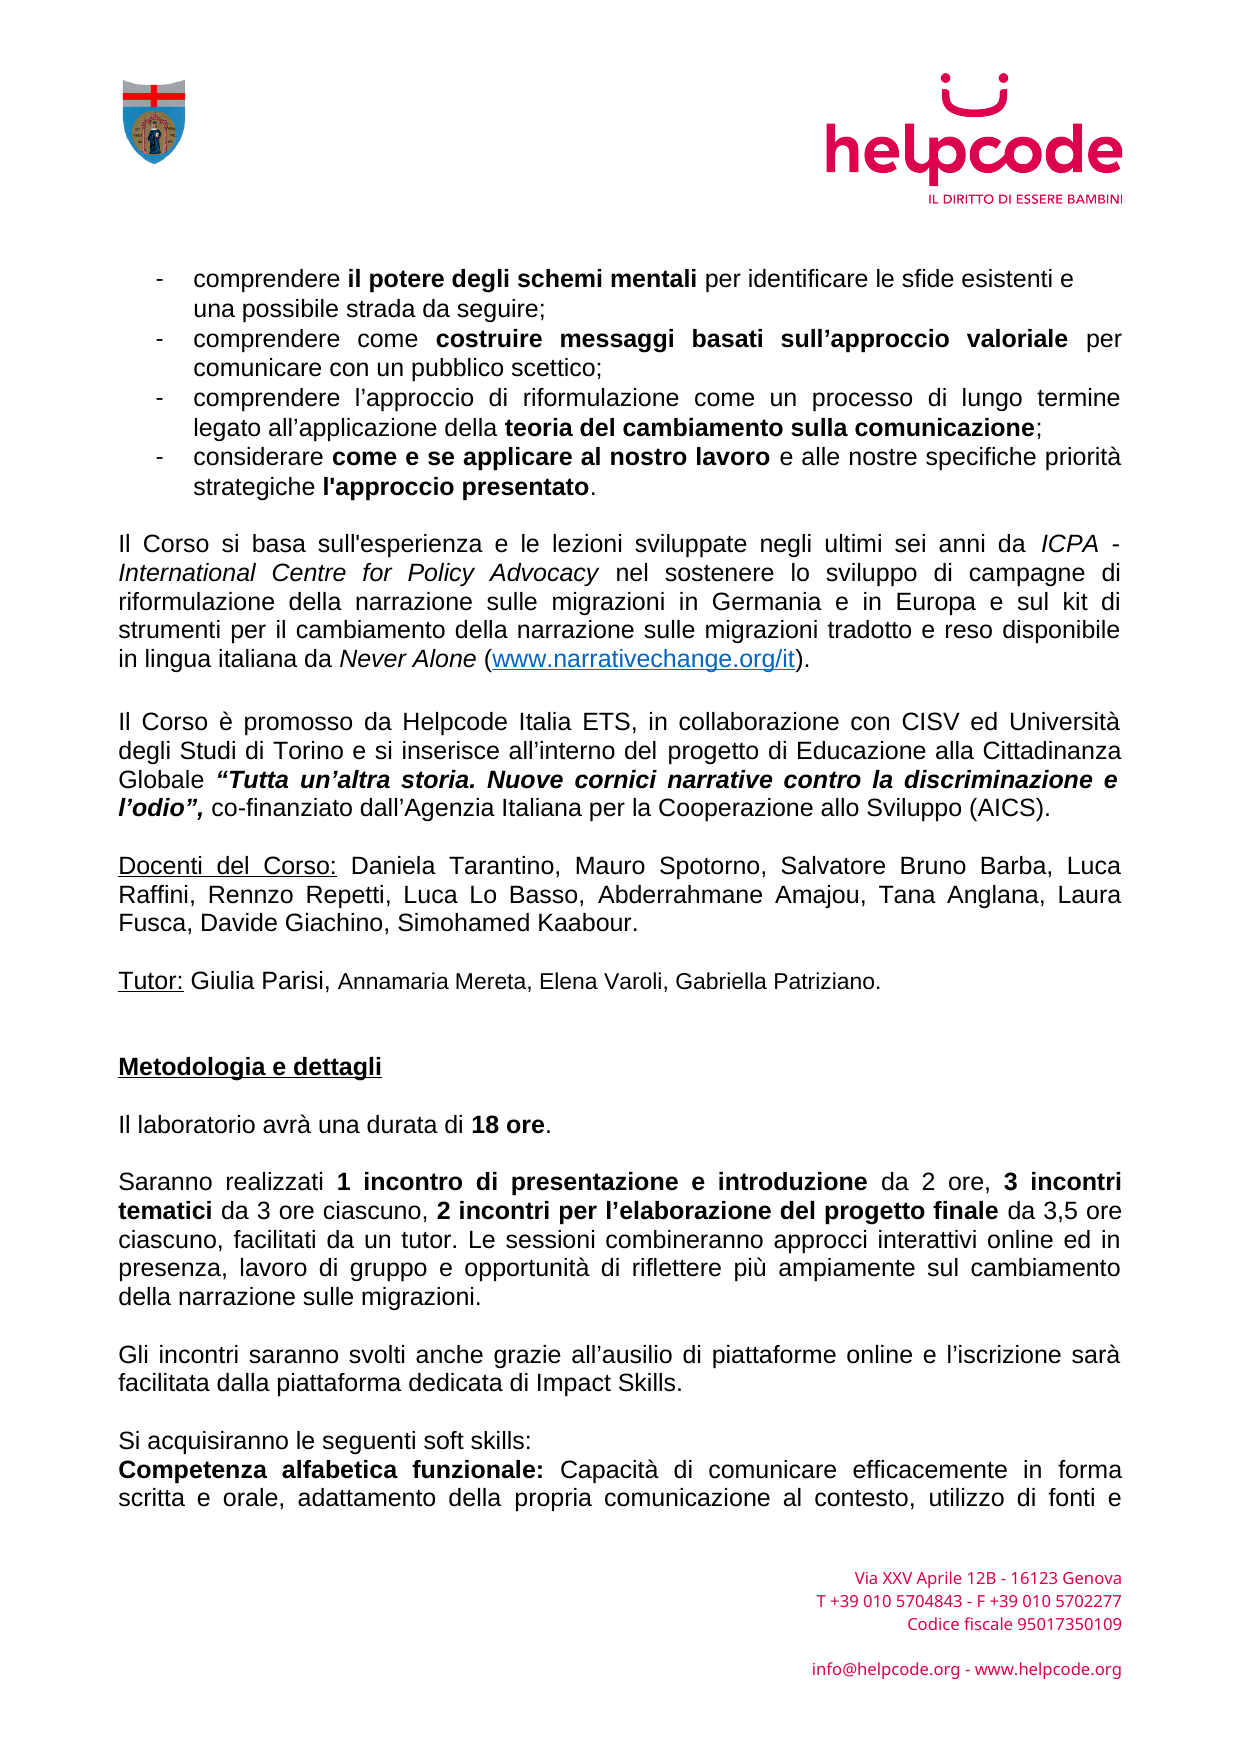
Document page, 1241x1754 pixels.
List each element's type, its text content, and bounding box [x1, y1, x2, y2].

text Il laboratorio avrà una durata di 18 ore. [118, 1109, 1122, 1138]
picture [118, 73, 189, 168]
list considerare come e se applicare al nostro lavoro e alle nostre specifiche priorità strategiche l'approccio presentato. [156, 441, 1122, 501]
text Si acquisiranno le seguenti soft skills: [118, 1426, 1122, 1454]
list comprendere come costruire messaggi basati sull’approccio valoriale per comunicare con un pubblico scettico; [156, 323, 1122, 382]
list comprendere il potere degli schemi mentali per identificare le sfide esistenti e una possibile strada da seguire; [156, 263, 1122, 323]
text Tutor: Giulia Parisi, Annamaria Mereta, Elena Varoli, Gabriella Patriziano. [118, 966, 1122, 994]
list comprendere l’approccio di riformulazione come un processo di lungo termine legato all’applicazione della teoria del cambiamento sulla comunicazione; [156, 382, 1122, 441]
picture [826, 73, 1123, 204]
text Metodologia e dettagli [118, 1052, 1122, 1081]
text Saranno realizzati 1 incontro di presentazione e introduzione da 2 ore, 3 incontri tematici da 3 ore ciascuno, 2 incontri per l’elaborazione del progetto finale da 3,5 ore ciascuno, facilitati da un tutor. Le sessioni combineranno approcci interattivi online ed in presenza, lavoro di gruppo e opportunità di riflettere più ampiamente sul cambiamento della narrazione sulle migrazioni. [118, 1167, 1122, 1311]
text Gli incontri saranno svolti anche grazie all’ausilio di piattaforme online e l’iscrizione sarà facilitata dalla piattaforma dedicata di Impact Skills. [118, 1339, 1122, 1397]
text Il Corso è promosso da Helpcode Italia ETS, in collaborazione con CISV ed Università degli Studi di Torino e si inserisce all’interno del progetto di Educazione alla Cittadinanza Globale “Tutta un’altra storia. Nuove cornici narrative contro la discriminazione e l’odio”, co-finanziato dall’Agenzia Italiana per la Cooperazione allo Sviluppo (AICS). [118, 707, 1122, 822]
text Il Corso si basa sull'esperienza e le lezioni sviluppate negli ultimi sei anni da ICPA - International Centre for Policy Advocacy nel sostenere lo sviluppo di campagne di riformulazione della narrazione sulle migrazioni in Germania e in Europa e sul kit di strumenti per il cambiamento della narrazione sulle migrazioni tradotto e reso disponibile in lingua italiana da Never Alone (www.narrativechange.org/it). [118, 501, 1122, 673]
text Docenti del Corso: Daniela Tarantino, Mauro Spotorno, Salvatore Bruno Barba, Luca Raffini, Rennzo Repetti, Luca Lo Basso, Abderrahmane Amajou, Tana Anglana, Laura Fusca, Davide Giachino, Simohamed Kaabour. [118, 851, 1122, 937]
